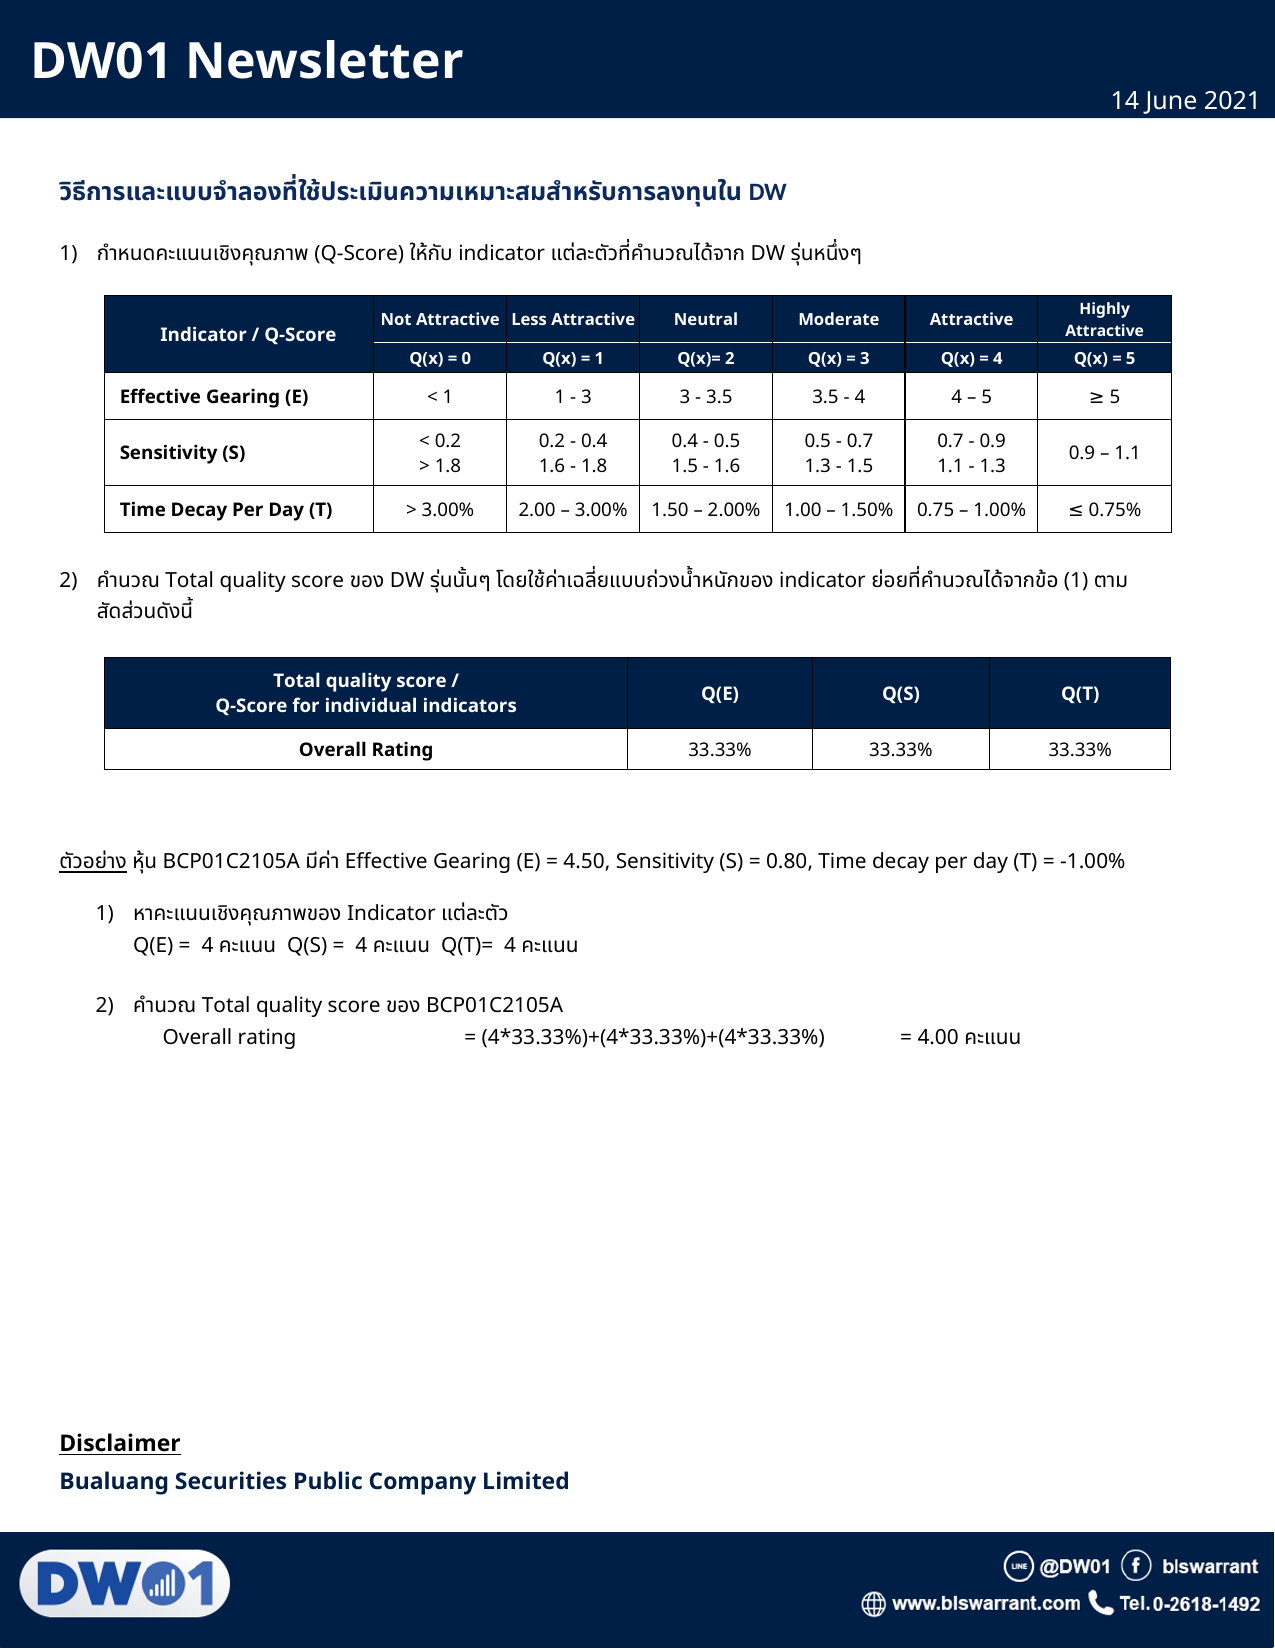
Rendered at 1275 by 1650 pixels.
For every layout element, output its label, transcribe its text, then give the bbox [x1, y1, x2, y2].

text Disclaimer [59, 1427, 1256, 1459]
table_cell ≥ 5 [1038, 373, 1171, 419]
text Bualuang Securities Public Company Limited [59, 1465, 1256, 1496]
table_cell Effective Gearing (E) [105, 373, 373, 419]
list คำนวณ Total quality score ของ BCP01C2105A [95, 990, 1275, 1022]
table_header Indicator / Q-Score [105, 296, 373, 372]
table_cell 2.00 – 3.00% [507, 486, 639, 532]
table_header Total quality score / Q-Score for individual indicators [105, 658, 627, 728]
table_cell 3 - 3.5 [640, 373, 772, 419]
table_cell 1 - 3 [507, 373, 639, 419]
table_cell 33.33% [990, 729, 1170, 769]
table_cell Q(x) = 0 [374, 343, 506, 372]
table_header Moderate [773, 296, 904, 342]
table_cell 33.33% [628, 729, 812, 769]
table_cell Overall Rating [105, 729, 627, 769]
table_cell > 3.00% [374, 486, 506, 532]
table_cell 33.33% [813, 729, 989, 769]
table_cell 0.75 – 1.00% [906, 486, 1037, 532]
table_header Neutral [640, 296, 772, 342]
table_cell Q(x) = 1 [507, 343, 639, 372]
table_cell 4 – 5 [906, 373, 1037, 419]
table_cell 3.5 - 4 [773, 373, 904, 419]
table_header Less Attractive [507, 296, 639, 342]
table_header Attractive [906, 296, 1037, 342]
table_cell 0.7 - 0.9 1.1 - 1.3 [906, 420, 1037, 484]
table_cell 0.4 - 0.5 1.5 - 1.6 [640, 420, 772, 484]
table_header Q(T) [990, 658, 1170, 728]
table_cell 1.50 – 2.00% [640, 486, 772, 532]
table_cell < 0.2 > 1.8 [374, 420, 506, 484]
table_header Highly Attractive [1038, 296, 1171, 342]
table_cell 0.2 - 0.4 1.6 - 1.8 [507, 420, 639, 484]
table_cell 0.5 - 0.7 1.3 - 1.5 [773, 420, 904, 484]
list คำนวณ Total quality score ของ DW รุ่นนั้นๆ โดยใช้ค่าเฉลี่ยแบบถ่วงน้ำหนักของ indicator ย่อยที่คำนวณได้จากข้อ (1) ตามสัดส่วนดังนี้ [59, 565, 1186, 628]
table_cell ≤ 0.75% [1038, 486, 1171, 532]
text ตัวอย่าง หุ้น BCP01C2105A มีค่า Effective Gearing (E) = 4.50, Sensitivity (S) = 0.80, Time decay per day (T) = -1.00% [59, 846, 1275, 877]
table_cell Time Decay Per Day (T) [105, 486, 373, 532]
text วิธีการและแบบจำลองที่ใช้ประเมินความเหมาะสมสำหรับการลงทุนใน DW [0, 174, 1275, 212]
table_cell < 1 [374, 373, 506, 419]
list หาคะแนนเชิงคุณภาพของ Indicator แต่ละตัว [95, 898, 1275, 930]
table_header Q(S) [813, 658, 989, 728]
list Q(E) = 4 คะแนน Q(S) = 4 คะแนน Q(T)= 4 คะแนน [133, 930, 1275, 962]
table_cell 1.00 – 1.50% [773, 486, 904, 532]
table_cell Q(x) = 4 [906, 343, 1037, 372]
table_cell Q(x)= 2 [640, 343, 772, 372]
picture [0, 1532, 1274, 1630]
table_header Not Attractive [374, 296, 506, 342]
table_cell 0.9 – 1.1 [1038, 420, 1171, 484]
table_header Q(E) [628, 658, 812, 728]
list กำหนดคะแนนเชิงคุณภาพ (Q-Score) ให้กับ indicator แต่ละตัวที่คำนวณได้จาก DW รุ่นหนึ่งๆ [59, 238, 1275, 270]
list Overall rating = (4*33.33%)+(4*33.33%)+(4*33.33%) = 4.00 คะแนน [162, 1022, 1275, 1053]
table_cell Q(x) = 5 [1038, 343, 1171, 372]
table_cell Sensitivity (S) [105, 420, 373, 484]
table_cell Q(x) = 3 [773, 343, 904, 372]
